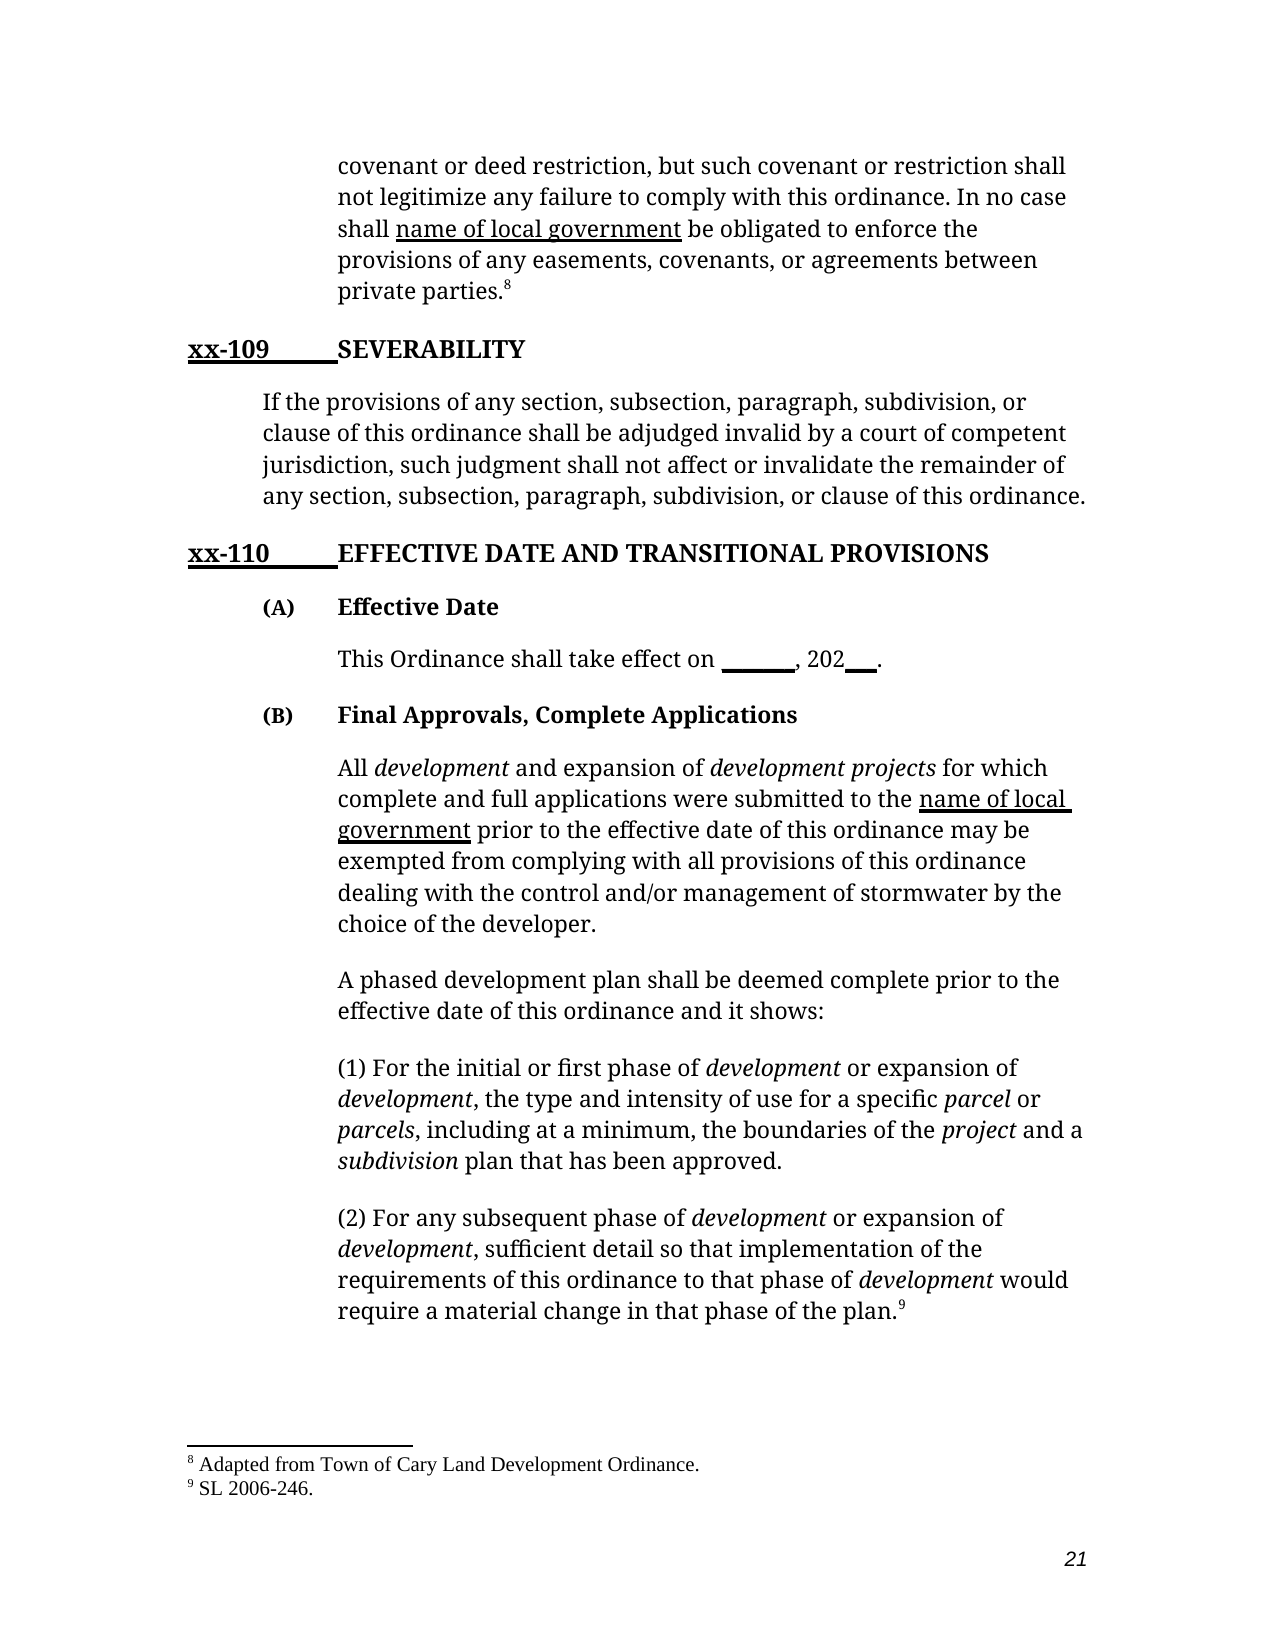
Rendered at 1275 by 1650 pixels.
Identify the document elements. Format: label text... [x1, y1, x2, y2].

text All development and expansion of development projects for which complete and full applications were submitted to the name of local government prior to the effective date of this ordinance may be exempted from complying with all provisions of this ordinance dealing with the control and/or management of stormwater by the choice of the developer. [337, 751, 1087, 939]
subtitle Final Approvals, Complete Applications [262, 699, 1087, 731]
subtitle Effective Date [262, 591, 1087, 622]
text (1) For the initial or first phase of development or expansion of development, the type and intensity of use for a specific parcel or parcels, including at a minimum, the boundaries of the project and a subdivision plan that has been approved. [337, 1051, 1087, 1176]
subtitle Severability [187, 331, 1087, 365]
text This Ordinance shall take effect on _______, 202___. [337, 643, 1087, 674]
text (2) For any subsequent phase of development or expansion of development, sufficient detail so that implementation of the requirements of this ordinance to that phase of development would require a material change in that phase of the plan. [337, 1201, 1087, 1326]
text A phased development plan shall be deemed complete prior to the effective date of this ordinance and it shows: [337, 964, 1087, 1026]
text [337, 150, 1087, 306]
text If the provisions of any section, subsection, paragraph, subdivision, or clause of this ordinance shall be adjudged invalid by a court of competent jurisdiction, such judgment shall not affect or invalidate the remainder of any section, subsection, paragraph, subdivision, or clause of this ordinance. [262, 386, 1087, 511]
subtitle Effective Date and Transitional Provisions [187, 536, 1087, 570]
